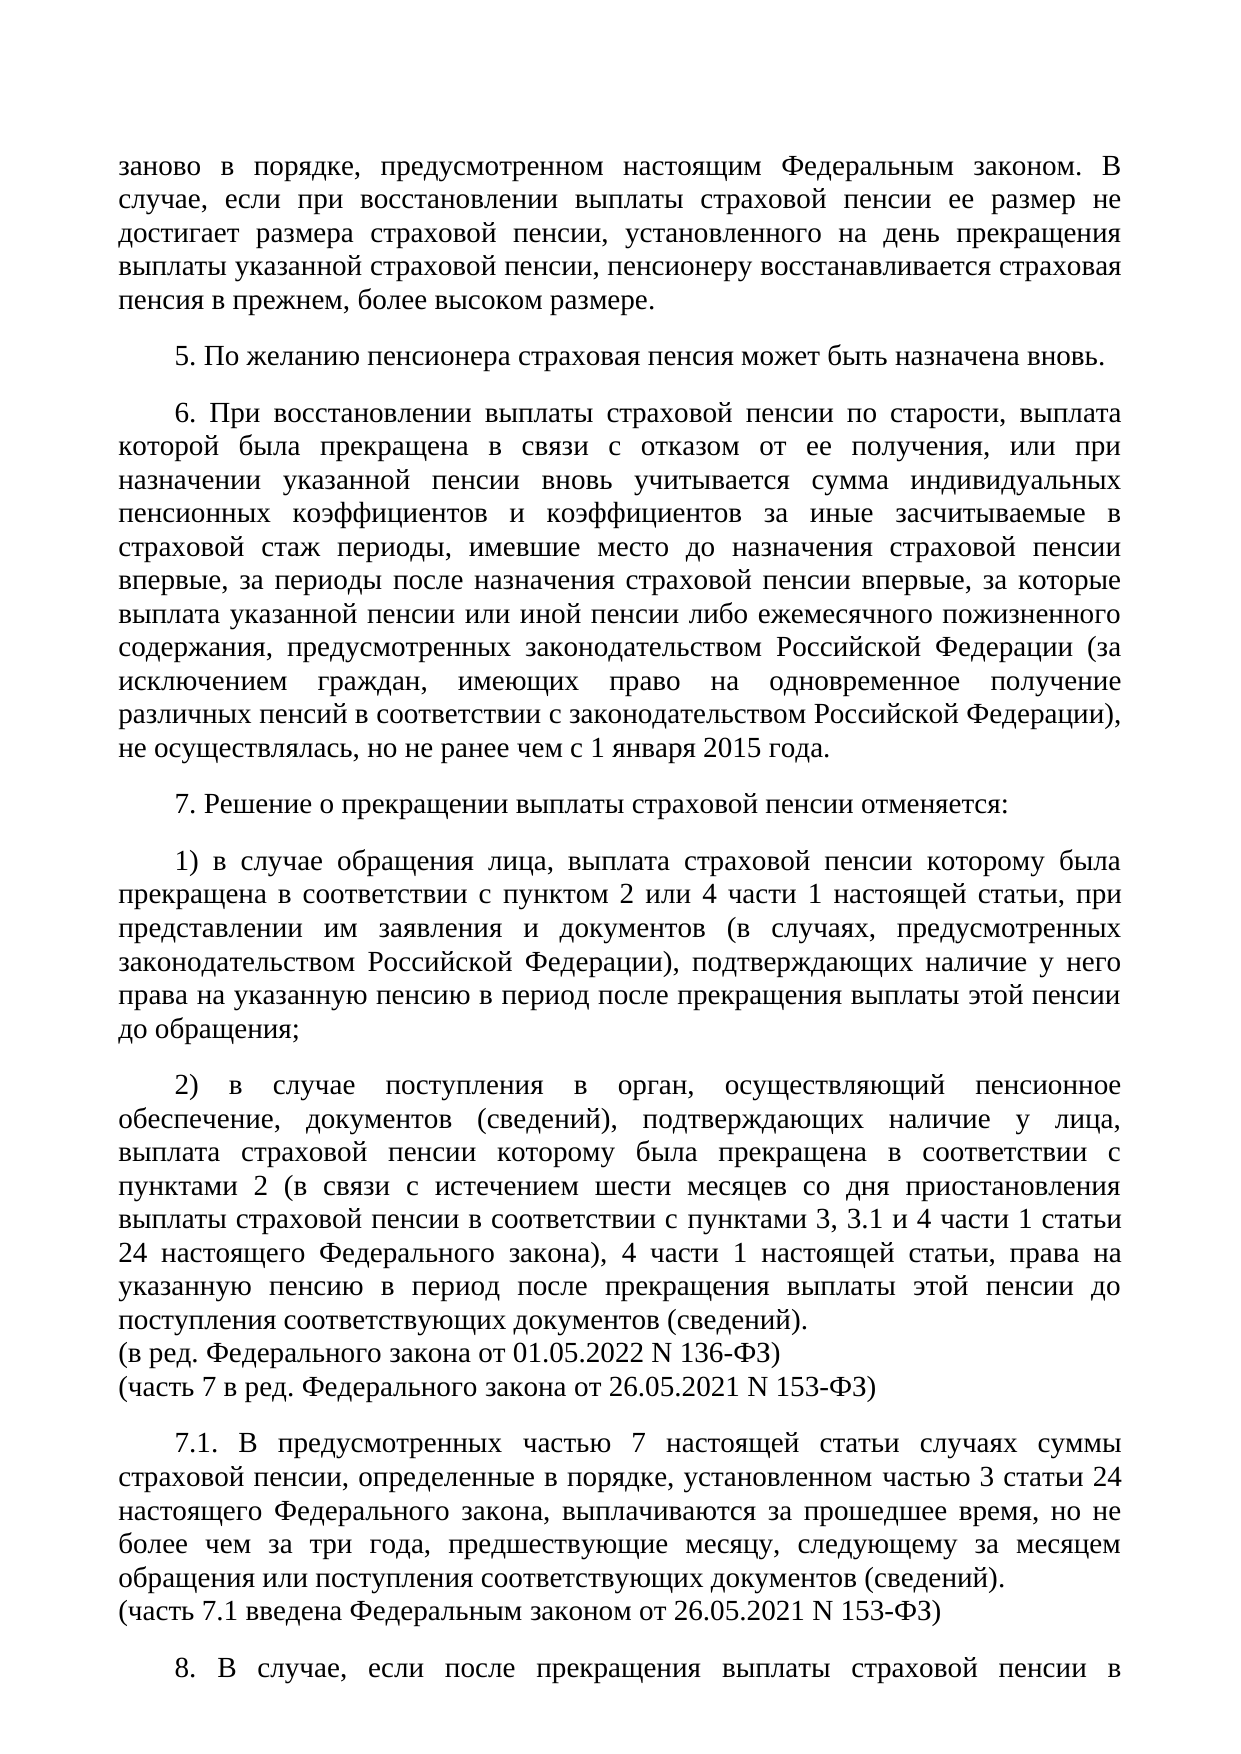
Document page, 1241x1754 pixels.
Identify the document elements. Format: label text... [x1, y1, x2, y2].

text (в ред. Федерального закона от 01.05.2022 N 136-ФЗ) [118, 1336, 1122, 1369]
text 7. Решение о прекращении выплаты страховой пенсии отменяется: [118, 787, 1122, 820]
text 1) в случае обращения лица, выплата страховой пенсии которому была прекращена в соответствии с пунктом 2 или 4 части 1 настоящей статьи, при представлении им заявления и документов (в случаях, предусмотренных законодательством Российской Федерации), подтверждающих наличие у него права на указанную пенсию в период после прекращения выплаты этой пенсии до обращения; [118, 843, 1122, 1044]
text 7.1. В предусмотренных частью 7 настоящей статьи случаях суммы страховой пенсии, определенные в порядке, установленном частью 3 статьи 24 настоящего Федерального закона, выплачиваются за прошедшее время, но не более чем за три года, предшествующие месяцу, следующему за месяцем обращения или поступления соответствующих документов (сведений). [118, 1426, 1122, 1593]
text (часть 7.1 введена Федеральным законом от 26.05.2021 N 153-ФЗ) [118, 1593, 1122, 1627]
text (часть 7 в ред. Федерального закона от 26.05.2021 N 153-ФЗ) [118, 1369, 1122, 1403]
text 5. По желанию пенсионера страховая пенсия может быть назначена вновь. [118, 338, 1122, 372]
text 6. При восстановлении выплаты страховой пенсии по старости, выплата которой была прекращена в связи с отказом от ее получения, или при назначении указанной пенсии вновь учитывается сумма индивидуальных пенсионных коэффициентов и коэффициентов за иные засчитываемые в страховой стаж периоды, имевшие место до назначения страховой пенсии впервые, за периоды после назначения страховой пенсии впервые, за которые выплата указанной пенсии или иной пенсии либо ежемесячного пожизненного содержания, предусмотренных законодательством Российской Федерации (за исключением граждан, имеющих право на одновременное получение различных пенсий в соответствии с законодательством Российской Федерации), не осуществлялась, но не ранее чем с 1 января 2015 года. [118, 395, 1122, 764]
text 2) в случае поступления в орган, осуществляющий пенсионное обеспечение, документов (сведений), подтверждающих наличие у лица, выплата страховой пенсии которому была прекращена в соответствии с пунктами 2 (в связи с истечением шести месяцев со дня приостановления выплаты страховой пенсии в соответствии с пунктами 3, 3.1 и 4 части 1 статьи 24 настоящего Федерального закона), 4 части 1 настоящей статьи, права на указанную пенсию в период после прекращения выплаты этой пенсии до поступления соответствующих документов (сведений). [118, 1067, 1122, 1336]
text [118, 148, 1122, 315]
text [118, 1650, 1122, 1683]
